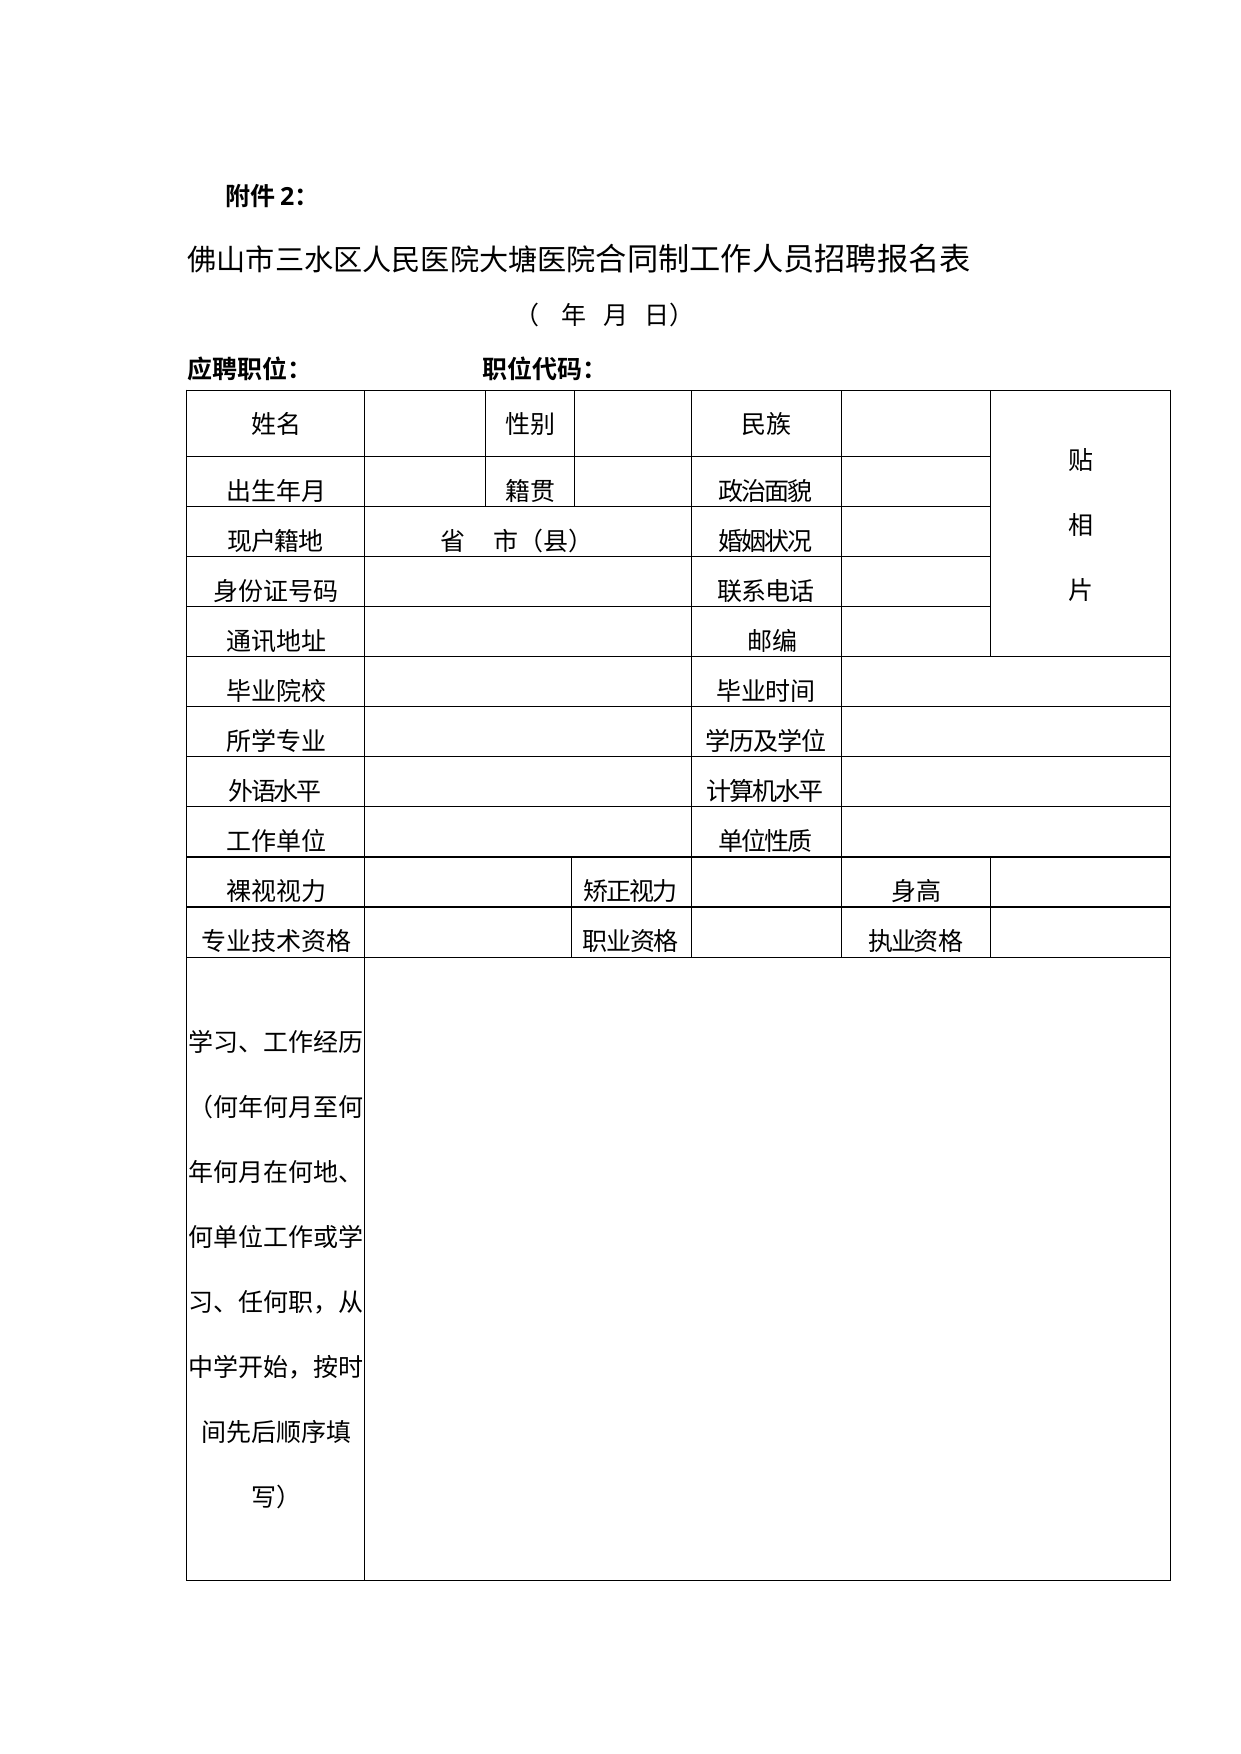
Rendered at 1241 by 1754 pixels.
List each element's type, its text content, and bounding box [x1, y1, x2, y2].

table_header 性别 [486, 391, 574, 456]
table_cell [365, 908, 571, 957]
table_cell 单位性质 [692, 807, 841, 856]
table_cell 籍贯 [486, 457, 574, 506]
table_cell 毕业时间 [692, 657, 841, 706]
table_cell 出生年月 [187, 457, 364, 506]
table_cell [842, 757, 1170, 806]
table_cell [365, 858, 571, 906]
table_cell [842, 807, 1170, 856]
table_header [842, 391, 990, 456]
table_cell [365, 607, 691, 656]
table_cell [842, 657, 1170, 706]
table_cell [365, 457, 485, 506]
table_cell [575, 457, 691, 506]
table_cell 通讯地址 [187, 607, 364, 656]
table_cell [991, 858, 1170, 906]
table_cell 外语水平 [187, 757, 364, 806]
table_cell [842, 507, 990, 556]
table_cell [365, 807, 691, 856]
text 附件2： [187, 162, 1053, 227]
table_cell [842, 457, 990, 506]
table_cell 计算机水平 [692, 757, 841, 806]
table_cell [991, 908, 1170, 957]
table_cell 裸视视力 [187, 858, 364, 906]
table_cell 邮编 [692, 607, 841, 656]
table_cell 身份证号码 [187, 557, 364, 606]
table_cell 联系电话 [692, 557, 841, 606]
table_cell 职业资格 [572, 908, 691, 957]
table_cell 工作单位 [187, 807, 364, 856]
table_cell 省 市（县） [365, 507, 691, 556]
table_cell 矫正视力 [572, 858, 691, 906]
table_cell 政治面貌 [692, 457, 841, 506]
table_cell 毕业院校 [187, 657, 364, 706]
table_header 姓名 [187, 391, 364, 456]
table_cell 专业技术资格 [187, 908, 364, 957]
table_cell [692, 858, 841, 906]
table_cell 学历及学位 [692, 707, 841, 756]
table_header [575, 391, 691, 456]
table_cell [842, 607, 990, 656]
table_cell 现户籍地 [187, 507, 364, 556]
table_cell [842, 557, 990, 606]
table_cell [365, 657, 691, 706]
table_cell [842, 707, 1170, 756]
table_cell 执业资格 [842, 908, 990, 957]
table_header [365, 391, 485, 456]
text 佛山市三水区人民医院大塘医院合同制工作人员招聘报名表 [187, 227, 1022, 281]
table_cell 婚姻状况 [692, 507, 841, 556]
text 应聘职位： 职位代码： [187, 335, 1053, 389]
table_cell [365, 557, 691, 606]
table_cell [365, 958, 1170, 1579]
table_cell 身高 [842, 858, 990, 906]
table_cell [365, 757, 691, 806]
table_cell 所学专业 [187, 707, 364, 756]
table_header 民族 [692, 391, 841, 456]
table_cell 学习、工作经历（何年何月至何年何月在何地、何单位工作或学习、任何职，从中学开始，按时间先后顺序填写） [187, 958, 364, 1579]
table_cell [692, 908, 841, 957]
text （ 年 月 日） [187, 281, 1022, 335]
table_header 贴 相 片 [991, 391, 1170, 656]
table_cell [365, 707, 691, 756]
